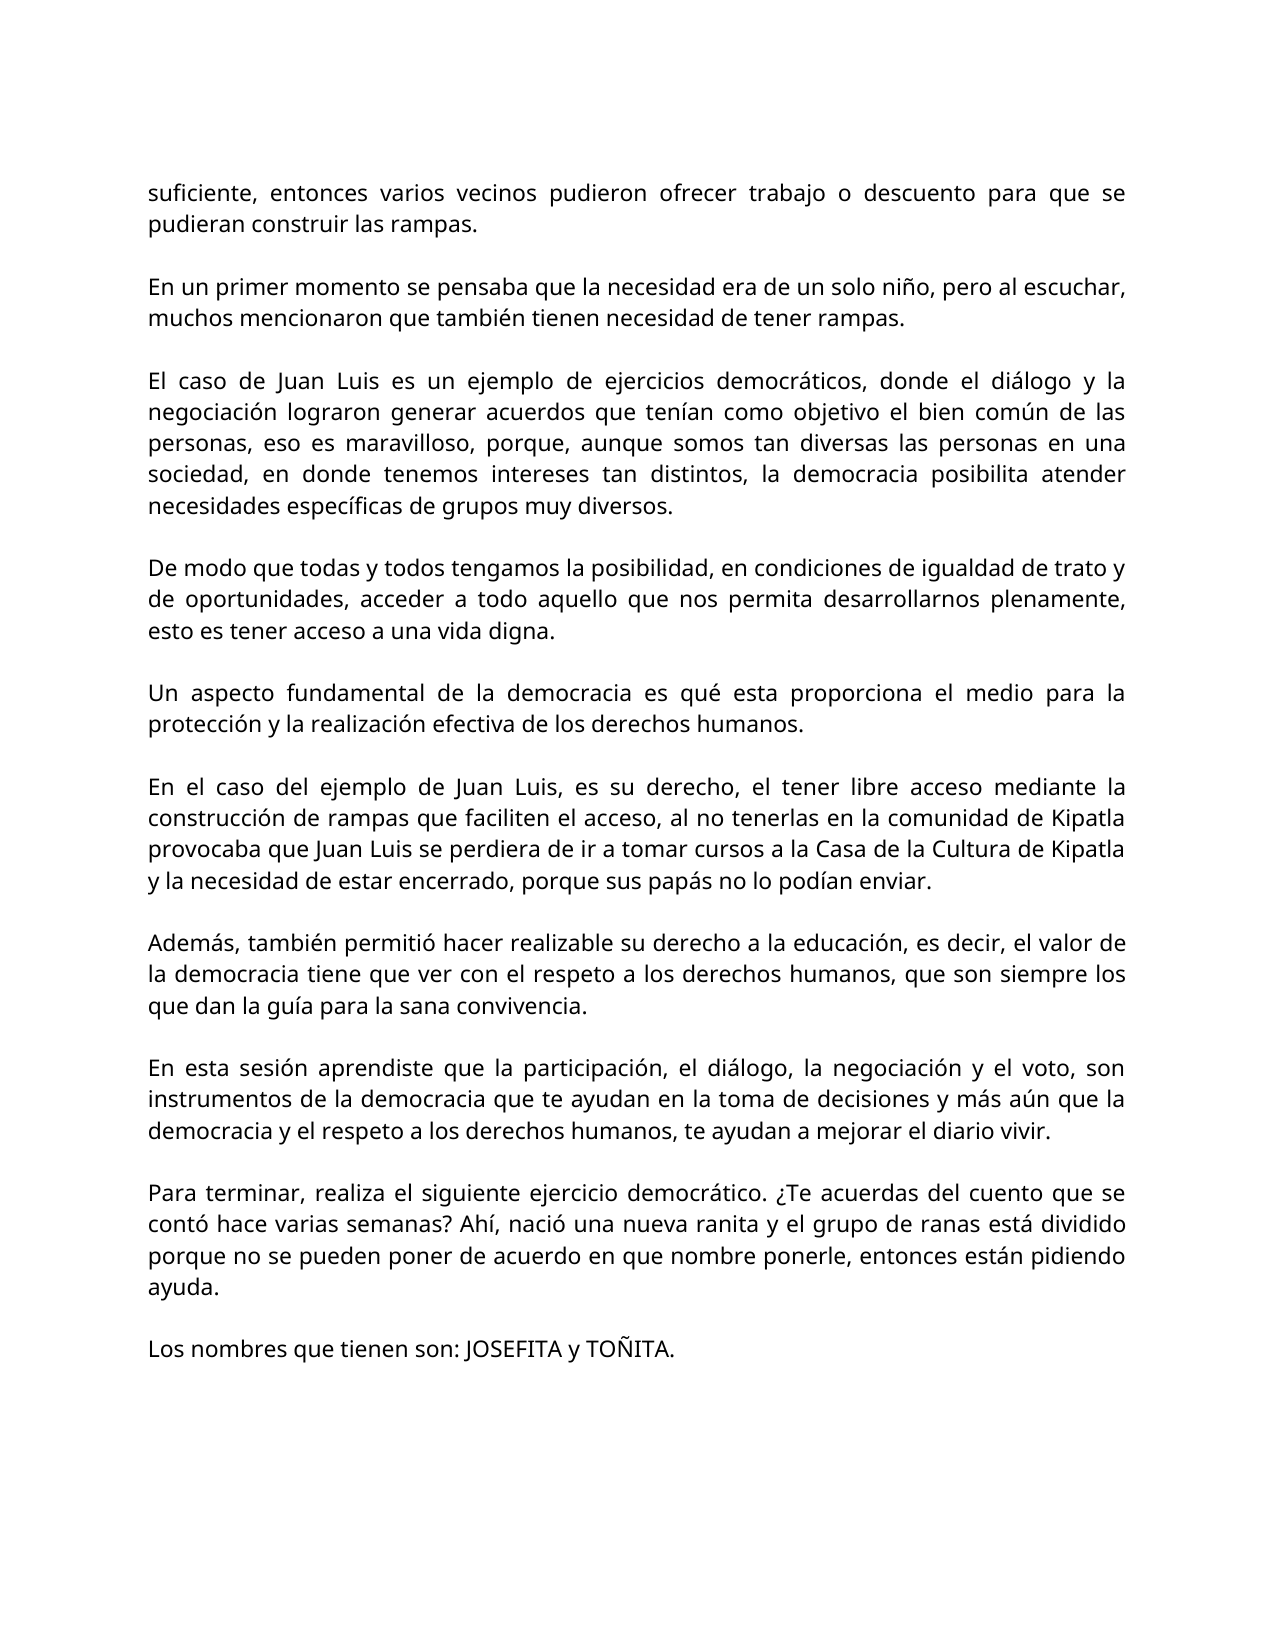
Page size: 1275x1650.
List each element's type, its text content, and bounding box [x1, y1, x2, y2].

text Para terminar, realiza el siguiente ejercicio democrático. ¿Te acuerdas del cuento que se contó hace varias semanas? Ahí, nació una nueva ranita y el grupo de ranas está dividido porque no se pueden poner de acuerdo en que nombre ponerle, entonces están pidiendo ayuda. [148, 1177, 1127, 1302]
text Los nombres que tienen son: JOSEFITA y TOÑITA. [148, 1333, 1127, 1365]
text En esta sesión aprendiste que la participación, el diálogo, la negociación y el voto, son instrumentos de la democracia que te ayudan en la toma de decisiones y más aún que la democracia y el respeto a los derechos humanos, te ayudan a mejorar el diario vivir. [148, 1052, 1127, 1146]
text De modo que todas y todos tengamos la posibilidad, en condiciones de igualdad de trato y de oportunidades, acceder a todo aquello que nos permita desarrollarnos plenamente, esto es tener acceso a una vida digna. [148, 552, 1127, 646]
text El caso de Juan Luis es un ejemplo de ejercicios democráticos, donde el diálogo y la negociación lograron generar acuerdos que tenían como objetivo el bien común de las personas, eso es maravilloso, porque, aunque somos tan diversas las personas en una sociedad, en donde tenemos intereses tan distintos, la democracia posibilita atender necesidades específicas de grupos muy diversos. [148, 365, 1127, 521]
text En el caso del ejemplo de Juan Luis, es su derecho, el tener libre acceso mediante la construcción de rampas que faciliten el acceso, al no tenerlas en la comunidad de Kipatla provocaba que Juan Luis se perdiera de ir a tomar cursos a la Casa de la Cultura de Kipatla y la necesidad de estar encerrado, porque sus papás no lo podían enviar. [148, 771, 1127, 896]
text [148, 177, 1127, 240]
text En un primer momento se pensaba que la necesidad era de un solo niño, pero al escuchar, muchos mencionaron que también tienen necesidad de tener rampas. [148, 271, 1127, 333]
text Además, también permitió hacer realizable su derecho a la educación, es decir, el valor de la democracia tiene que ver con el respeto a los derechos humanos, que son siempre los que dan la guía para la sana convivencia. [148, 927, 1127, 1021]
text Un aspecto fundamental de la democracia es qué esta proporciona el medio para la protección y la realización efectiva de los derechos humanos. [148, 677, 1127, 740]
